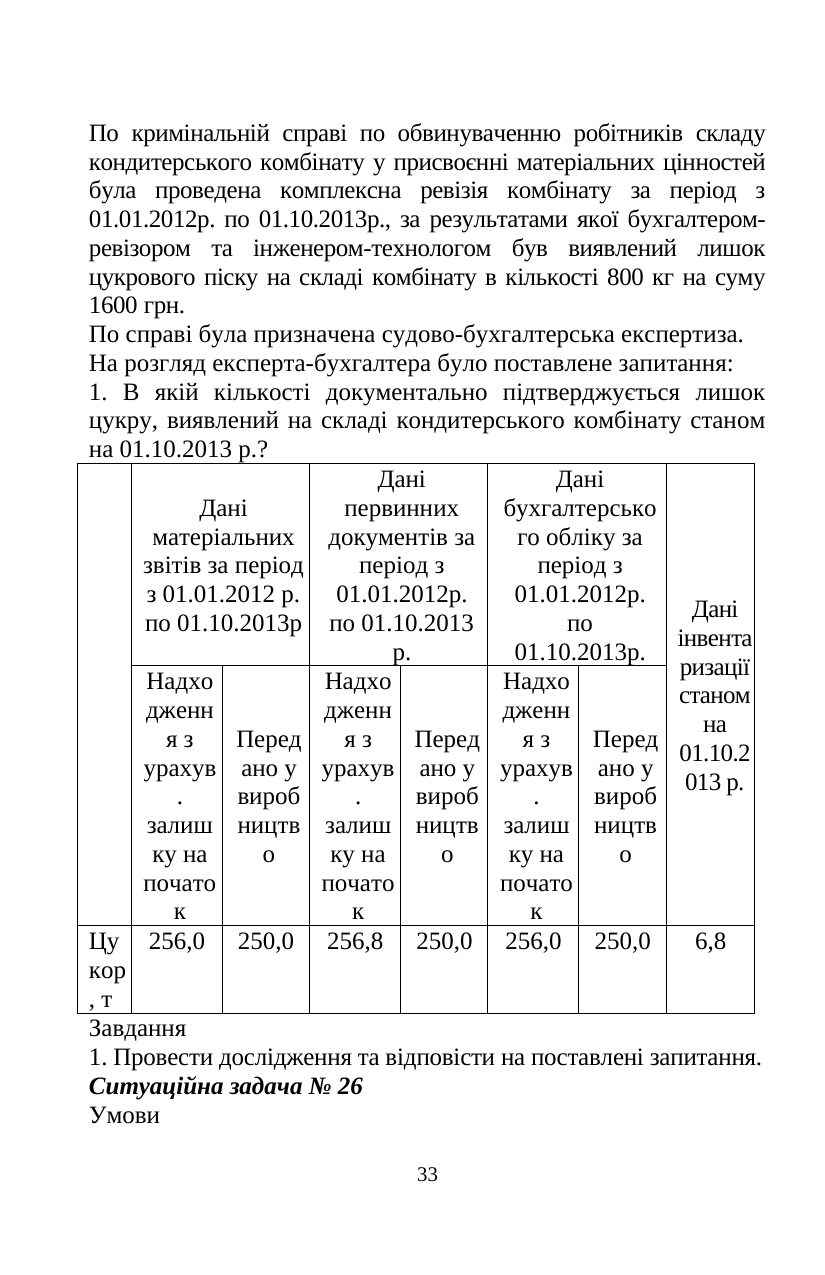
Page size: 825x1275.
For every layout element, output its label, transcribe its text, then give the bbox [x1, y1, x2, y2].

text На розгляд експерта-бухгалтера було поставлене запитання: [89, 348, 766, 377]
table_header [78, 464, 131, 925]
table_cell 256,0 [132, 926, 222, 1012]
table_cell Цукор, т [78, 926, 131, 1012]
table_header Дані матеріальних звітів за період з 01.01.2012 р. по 01.10.2013р [132, 464, 309, 665]
text По кримінальній справі по обвинуваченню робітників складу кондитерського комбінату у присвоєнні матеріальних цінностей була проведена комплексна ревізія комбінату за період з 01.01.2012р. по 01.10.2013р., за результатами якої бухгалтером-ревізором та інженером-технологом був виявлений лишок цукрового піску на складі комбінату в кількості 800 кг на суму 1600 грн. [89, 118, 766, 319]
text По справі була призначена судово-бухгалтерська експертиза. [89, 319, 766, 348]
table_cell 6,8 [667, 926, 754, 1012]
text Умови [89, 1100, 766, 1128]
table_cell Надходження з урахув. залишку на початок [310, 666, 400, 925]
table_cell Передано у виробництво [401, 666, 487, 925]
table_cell Передано у виробництво [223, 666, 309, 925]
text Ситуаційна задача № 26 [89, 1071, 766, 1100]
table_cell Передано у виробництво [579, 666, 666, 925]
table_cell 250,0 [401, 926, 487, 1012]
text 1. Провести дослідження та відповісти на поставлені запитання. [89, 1042, 766, 1071]
text 1. В якій кількості документально підтверджується лишок цукру, виявлений на складі кондитерського комбінату станом на 01.10.2013 р.? [89, 377, 766, 463]
table_cell 256,0 [488, 926, 578, 1012]
table_cell 256,8 [310, 926, 400, 1012]
text Завдання [89, 1013, 766, 1042]
table_header Дані інвентаризації станом на 01.10.2013 р. [667, 464, 754, 925]
table_cell 250,0 [223, 926, 309, 1012]
table_header Дані первинних документів за період з 01.01.2012р. по 01.10.2013 р. [310, 464, 487, 665]
table_header Дані бухгалтерського обліку за період з 01.01.2012р. по 01.10.2013р. [488, 464, 666, 665]
table_cell Надходження з урахув. залишку на початок [132, 666, 222, 925]
table_cell Надходження з урахув. залишку на початок [488, 666, 578, 925]
table_cell 250,0 [579, 926, 666, 1012]
